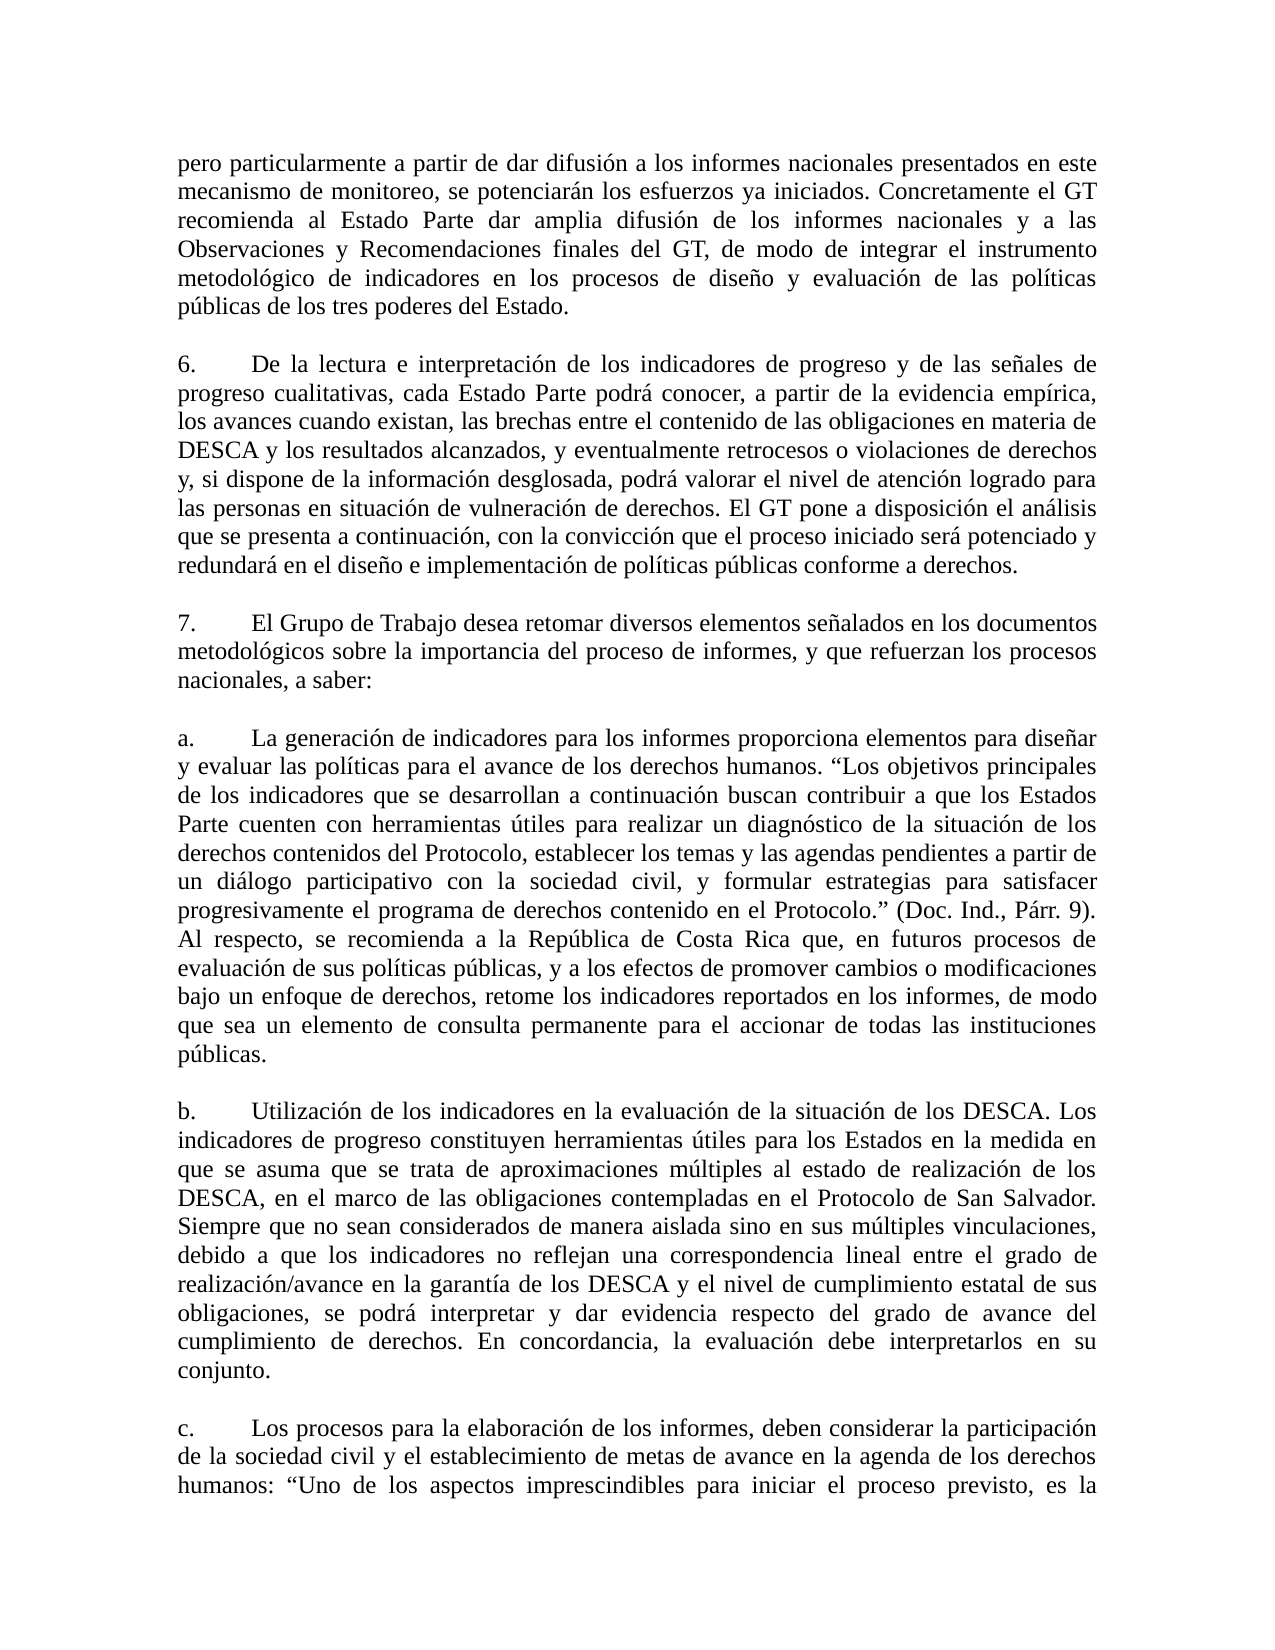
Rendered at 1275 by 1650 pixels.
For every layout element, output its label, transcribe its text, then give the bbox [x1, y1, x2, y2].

text b. Utilización de los indicadores en la evaluación de la situación de los DESCA. Los indicadores de progreso constituyen herramientas útiles para los Estados en la medida en que se asuma que se trata de aproximaciones múltiples al estado de realización de los DESCA, en el marco de las obligaciones contempladas en el Protocolo de San Salvador. Siempre que no sean considerados de manera aislada sino en sus múltiples vinculaciones, debido a que los indicadores no reflejan una correspondencia lineal entre el grado de realización/avance en la garantía de los DESCA y el nivel de cumplimiento estatal de sus obligaciones, se podrá interpretar y dar evidencia respecto del grado de avance del cumplimiento de derechos. En concordancia, la evaluación debe interpretarlos en su conjunto. [177, 1096, 1098, 1384]
text 6. De la lectura e interpretación de los indicadores de progreso y de las señales de progreso cualitativas, cada Estado Parte podrá conocer, a partir de la evidencia empírica, los avances cuando existan, las brechas entre el contenido de las obligaciones en materia de DESCA y los resultados alcanzados, y eventualmente retrocesos o violaciones de derechos y, si dispone de la información desglosada, podrá valorar el nivel de atención logrado para las personas en situación de vulneración de derechos. El GT pone a disposición el análisis que se presenta a continuación, con la convicción que el proceso iniciado será potenciado y redundará en el diseño e implementación de políticas públicas conforme a derechos. [177, 349, 1098, 579]
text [177, 148, 1098, 320]
text 7. El Grupo de Trabajo desea retomar diversos elementos señalados en los documentos metodológicos sobre la importancia del proceso de informes, y que refuerzan los procesos nacionales, a saber: [177, 608, 1098, 694]
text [177, 1413, 1098, 1499]
text a. La generación de indicadores para los informes proporciona elementos para diseñar y evaluar las políticas para el avance de los derechos humanos. “Los objetivos principales de los indicadores que se desarrollan a continuación buscan contribuir a que los Estados Parte cuenten con herramientas útiles para realizar un diagnóstico de la situación de los derechos contenidos del Protocolo, establecer los temas y las agendas pendientes a partir de un diálogo participativo con la sociedad civil, y formular estrategias para satisfacer progresivamente el programa de derechos contenido en el Protocolo.” (Doc. Ind., Párr. 9). Al respecto, se recomienda a la República de Costa Rica que, en futuros procesos de evaluación de sus políticas públicas, y a los efectos de promover cambios o modificaciones bajo un enfoque de derechos, retome los indicadores reportados en los informes, de modo que sea un elemento de consulta permanente para el accionar de todas las instituciones públicas. [177, 723, 1098, 1068]
